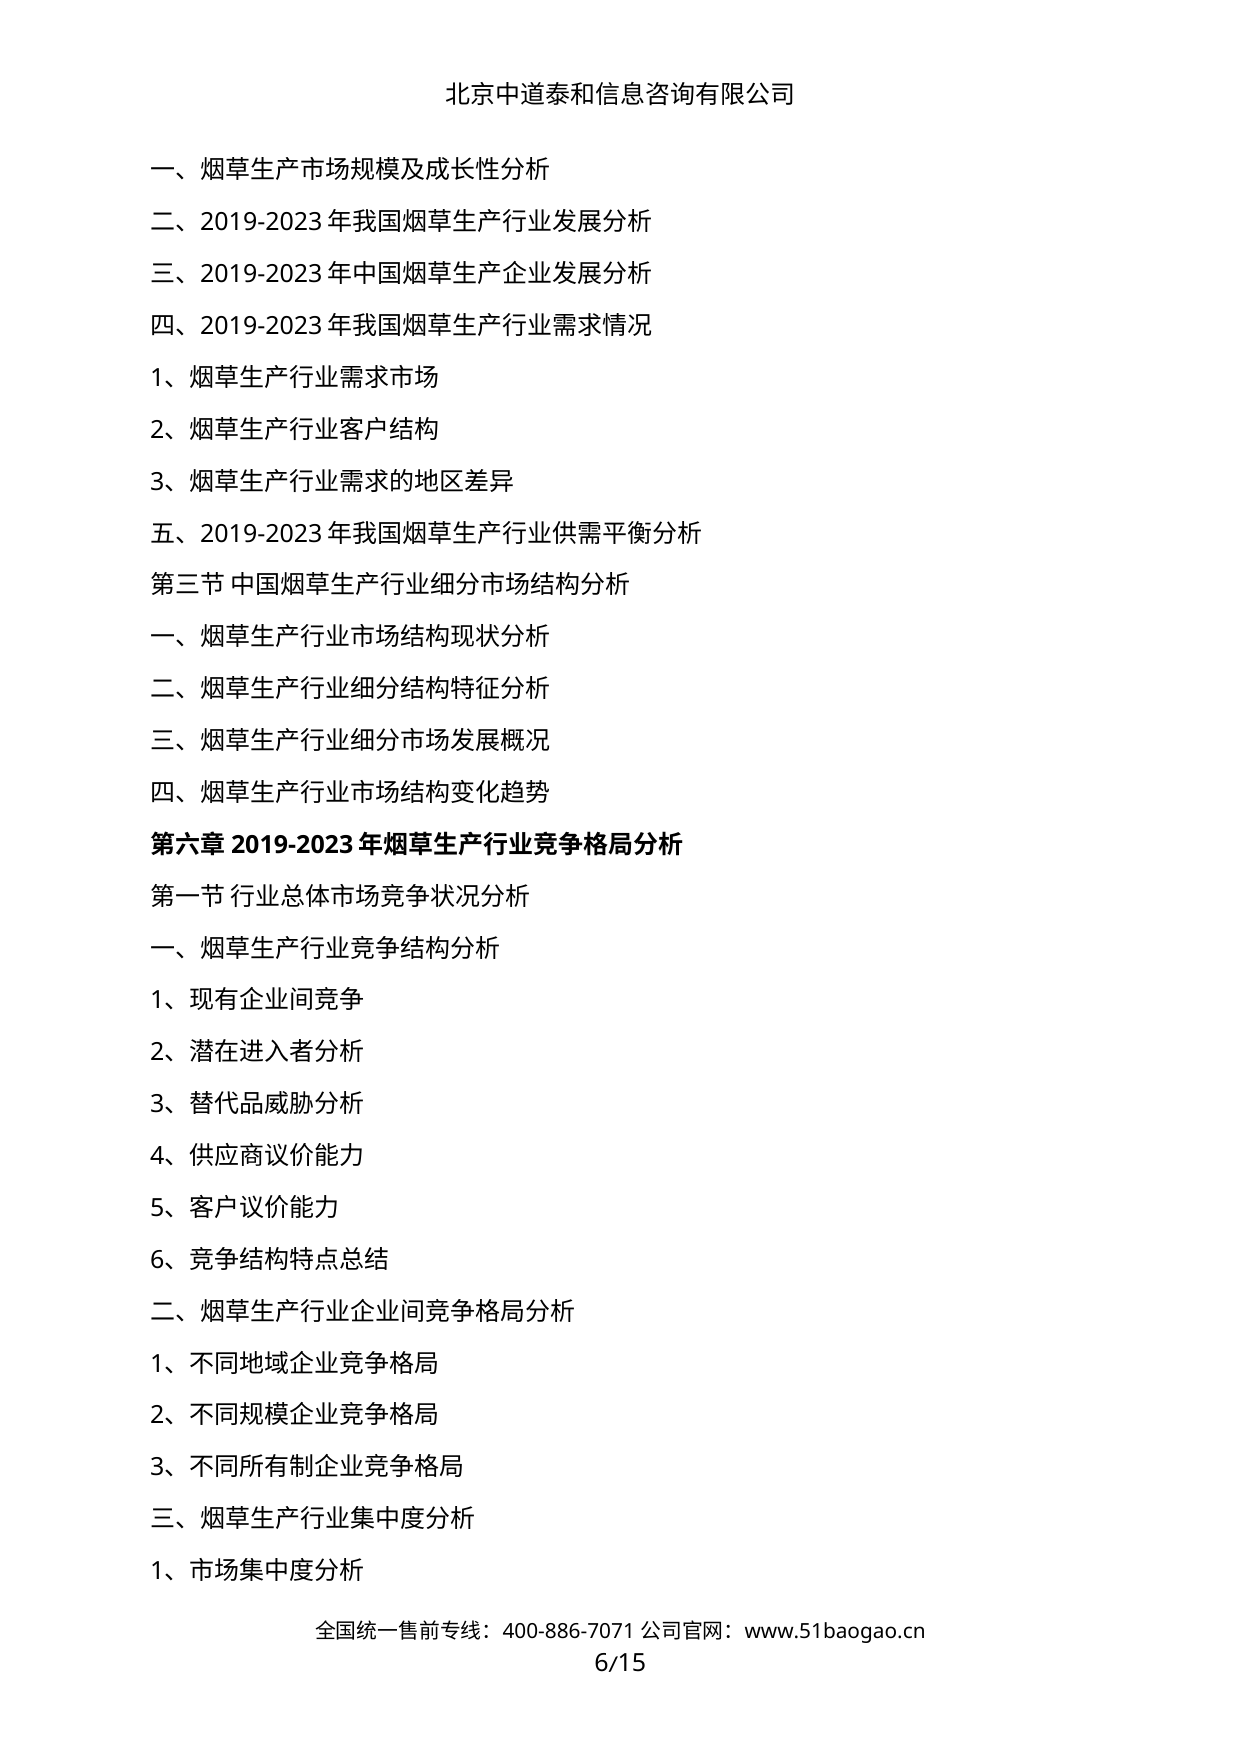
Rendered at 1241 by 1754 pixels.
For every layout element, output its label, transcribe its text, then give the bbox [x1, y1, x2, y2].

text 一、烟草生产市场规模及成长性分析 [150, 150, 1090, 186]
text 第六章 2019-2023年烟草生产行业竞争格局分析 [150, 824, 1090, 861]
text 五、2019-2023年我国烟草生产行业供需平衡分析 [150, 513, 1090, 549]
text 3、不同所有制企业竞争格局 [150, 1447, 1090, 1483]
text 三、2019-2023年中国烟草生产企业发展分析 [150, 254, 1090, 290]
text 二、2019-2023年我国烟草生产行业发展分析 [150, 202, 1090, 238]
text 4、供应商议价能力 [150, 1136, 1090, 1172]
text 1、现有企业间竞争 [150, 980, 1090, 1016]
text 2、烟草生产行业客户结构 [150, 409, 1090, 446]
text 3、替代品威胁分析 [150, 1084, 1090, 1120]
text 1、烟草生产行业需求市场 [150, 357, 1090, 394]
text 四、2019-2023年我国烟草生产行业需求情况 [150, 306, 1090, 342]
text 2、潜在进入者分析 [150, 1032, 1090, 1068]
text 1、不同地域企业竞争格局 [150, 1343, 1090, 1379]
text 三、烟草生产行业集中度分析 [150, 1499, 1090, 1535]
text 四、烟草生产行业市场结构变化趋势 [150, 772, 1090, 809]
text 1、市场集中度分析 [150, 1551, 1090, 1587]
text 一、烟草生产行业竞争结构分析 [150, 928, 1090, 964]
text 三、烟草生产行业细分市场发展概况 [150, 721, 1090, 757]
text 二、烟草生产行业细分结构特征分析 [150, 669, 1090, 705]
text 二、烟草生产行业企业间竞争格局分析 [150, 1291, 1090, 1327]
text 一、烟草生产行业市场结构现状分析 [150, 617, 1090, 653]
text 3、烟草生产行业需求的地区差异 [150, 461, 1090, 497]
text 第一节 行业总体市场竞争状况分析 [150, 876, 1090, 912]
text 2、不同规模企业竞争格局 [150, 1395, 1090, 1431]
text 6、竞争结构特点总结 [150, 1239, 1090, 1276]
text 5、客户议价能力 [150, 1187, 1090, 1224]
text 第三节 中国烟草生产行业细分市场结构分析 [150, 565, 1090, 601]
